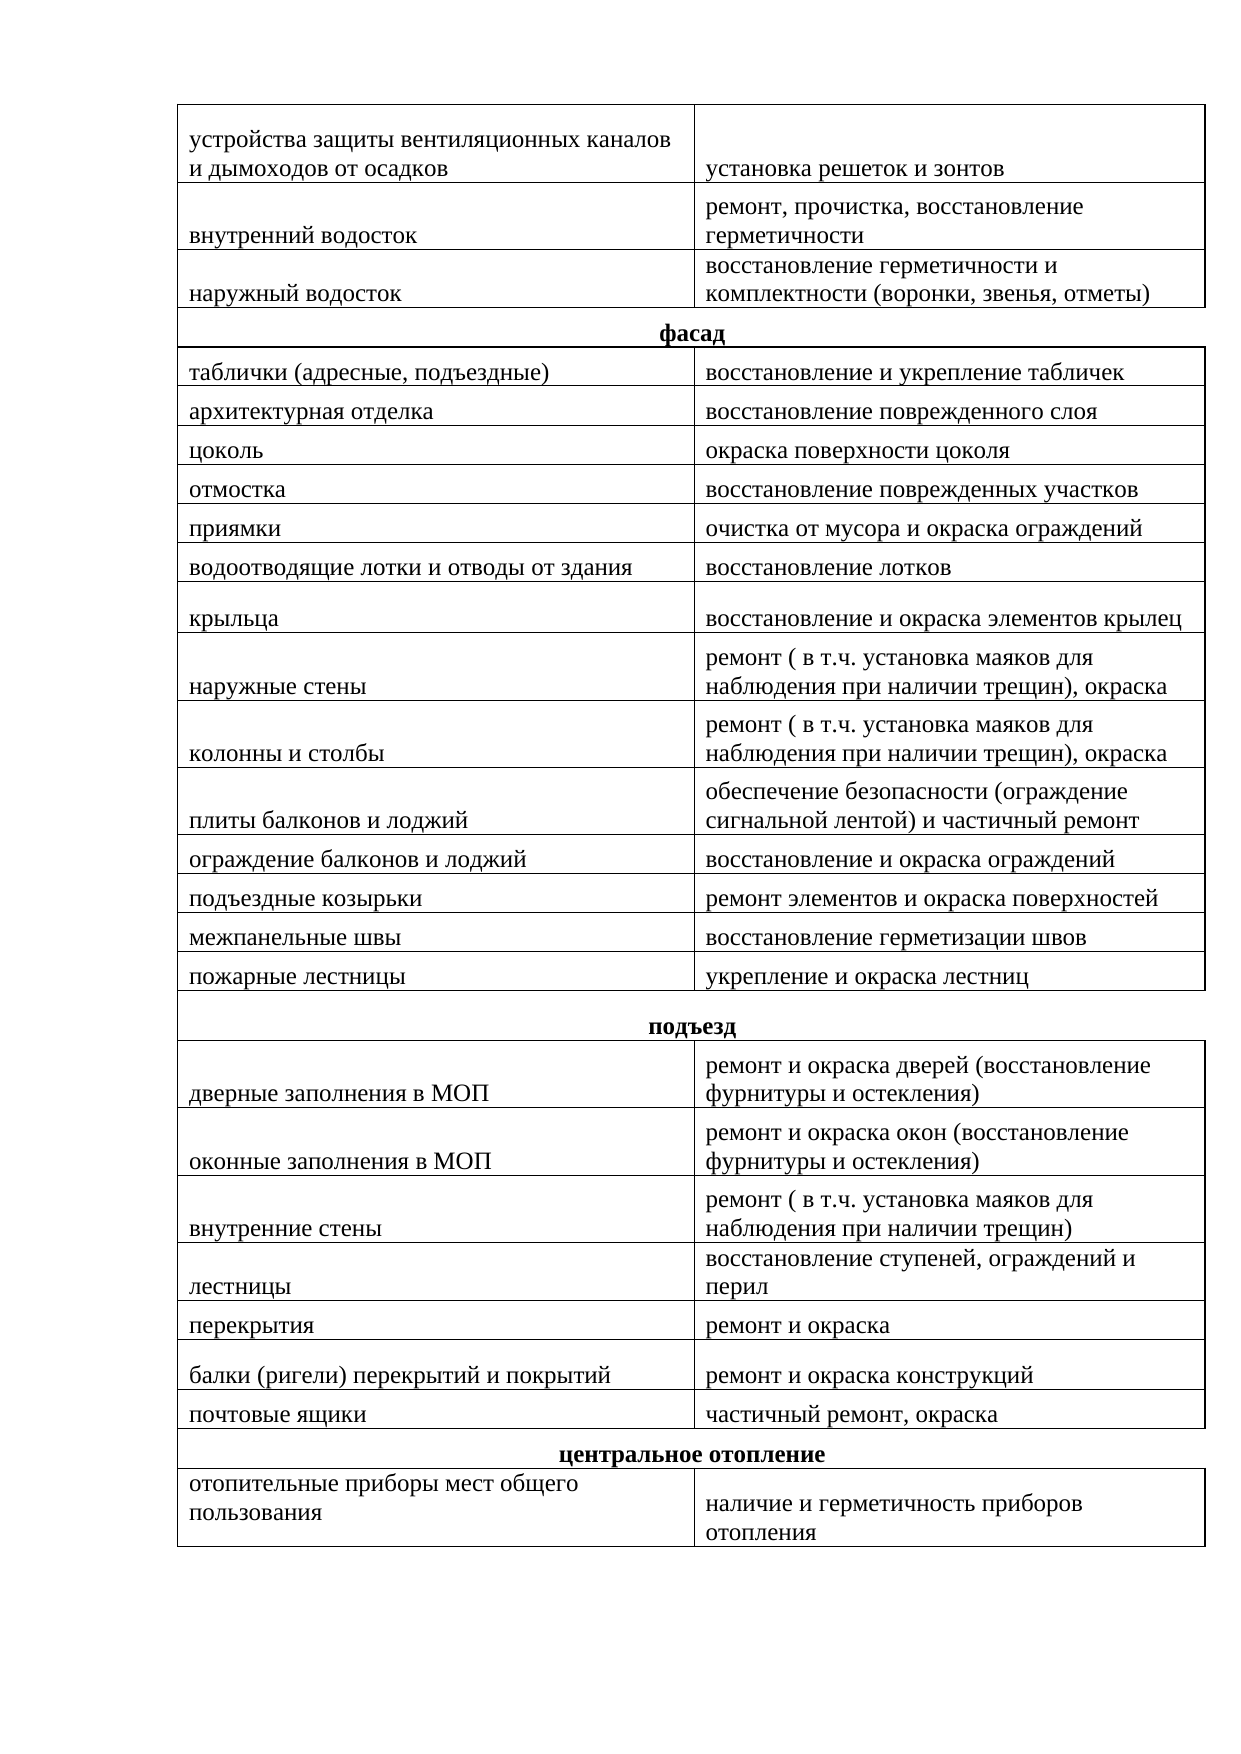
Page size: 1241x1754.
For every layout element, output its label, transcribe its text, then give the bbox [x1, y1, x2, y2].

table_cell ремонт и окраска дверей (восстановление фурнитуры и остекления) [695, 1041, 1204, 1107]
table_cell колонны и столбы [178, 701, 694, 767]
table_cell очистка от мусора и окраска ограждений [695, 504, 1204, 542]
table_cell межпанельные швы [178, 913, 694, 951]
table_cell подъезд [178, 991, 1206, 1040]
table_cell внутренний водосток [178, 183, 694, 249]
table_cell плиты балконов и лоджий [178, 768, 694, 834]
table_cell архитектурная отделка [178, 386, 694, 424]
table_cell ремонт и окраска конструкций [695, 1340, 1204, 1389]
table_cell укрепление и окраска лестниц [695, 952, 1204, 990]
table_cell ремонт ( в т.ч. установка маяков для наблюдения при наличии трещин), окраска [695, 701, 1204, 767]
table_cell внутренние стены [178, 1176, 694, 1242]
table_cell таблички (адресные, подъездные) [178, 348, 694, 385]
table_cell пожарные лестницы [178, 952, 694, 990]
table_cell оконные заполнения в МОП [178, 1108, 694, 1174]
table_cell дверные заполнения в МОП [178, 1041, 694, 1107]
table_cell приямки [178, 504, 694, 542]
table_cell перекрытия [178, 1301, 694, 1339]
table_cell окраска поверхности цоколя [695, 426, 1204, 463]
table_cell ремонт и окраска [695, 1301, 1204, 1339]
table_cell восстановление поврежденного слоя [695, 386, 1204, 424]
table_cell лестницы [178, 1243, 694, 1300]
table_cell балки (ригели) перекрытий и покрытий [178, 1340, 694, 1389]
table_cell восстановление лотков [695, 543, 1204, 581]
table_cell ограждение балконов и лоджий [178, 835, 694, 873]
table_cell отопительные приборы мест общего пользования [178, 1469, 694, 1546]
table_cell восстановление герметичности и комплектности (воронки, звенья, отметы) [695, 250, 1204, 307]
table_cell наружные стены [178, 633, 694, 699]
table_cell ремонт элементов и окраска поверхностей [695, 874, 1204, 912]
table_cell отмостка [178, 465, 694, 503]
table_cell наружный водосток [178, 250, 694, 307]
table_cell восстановление и окраска элементов крылец [695, 582, 1204, 632]
table_cell почтовые ящики [178, 1390, 694, 1428]
table_cell ремонт ( в т.ч. установка маяков для наблюдения при наличии трещин) [695, 1176, 1204, 1242]
table_cell крыльца [178, 582, 694, 632]
table_cell ремонт и окраска окон (восстановление фурнитуры и остекления) [695, 1108, 1204, 1174]
table_cell фасад [178, 308, 1206, 346]
table_cell водоотводящие лотки и отводы от здания [178, 543, 694, 581]
table_cell обеспечение безопасности (ограждение сигнальной лентой) и частичный ремонт [695, 768, 1204, 834]
table_cell цоколь [178, 426, 694, 463]
table_cell восстановление и окраска ограждений [695, 835, 1204, 873]
table_cell частичный ремонт, окраска [695, 1390, 1204, 1428]
table_cell восстановление и укрепление табличек [695, 348, 1204, 385]
table_cell устройства защиты вентиляционных каналов и дымоходов от осадков [178, 105, 694, 182]
table_cell ремонт ( в т.ч. установка маяков для наблюдения при наличии трещин), окраска [695, 633, 1204, 699]
table_cell восстановление поврежденных участков [695, 465, 1204, 503]
table_cell центральное отопление [178, 1429, 1206, 1467]
table_cell наличие и герметичность приборов отопления [695, 1469, 1204, 1546]
table_cell восстановление ступеней, ограждений и перил [695, 1243, 1204, 1300]
table_cell подъездные козырьки [178, 874, 694, 912]
table_cell восстановление герметизации швов [695, 913, 1204, 951]
table_cell установка решеток и зонтов [695, 105, 1204, 182]
table_cell ремонт, прочистка, восстановление герметичности [695, 183, 1204, 249]
